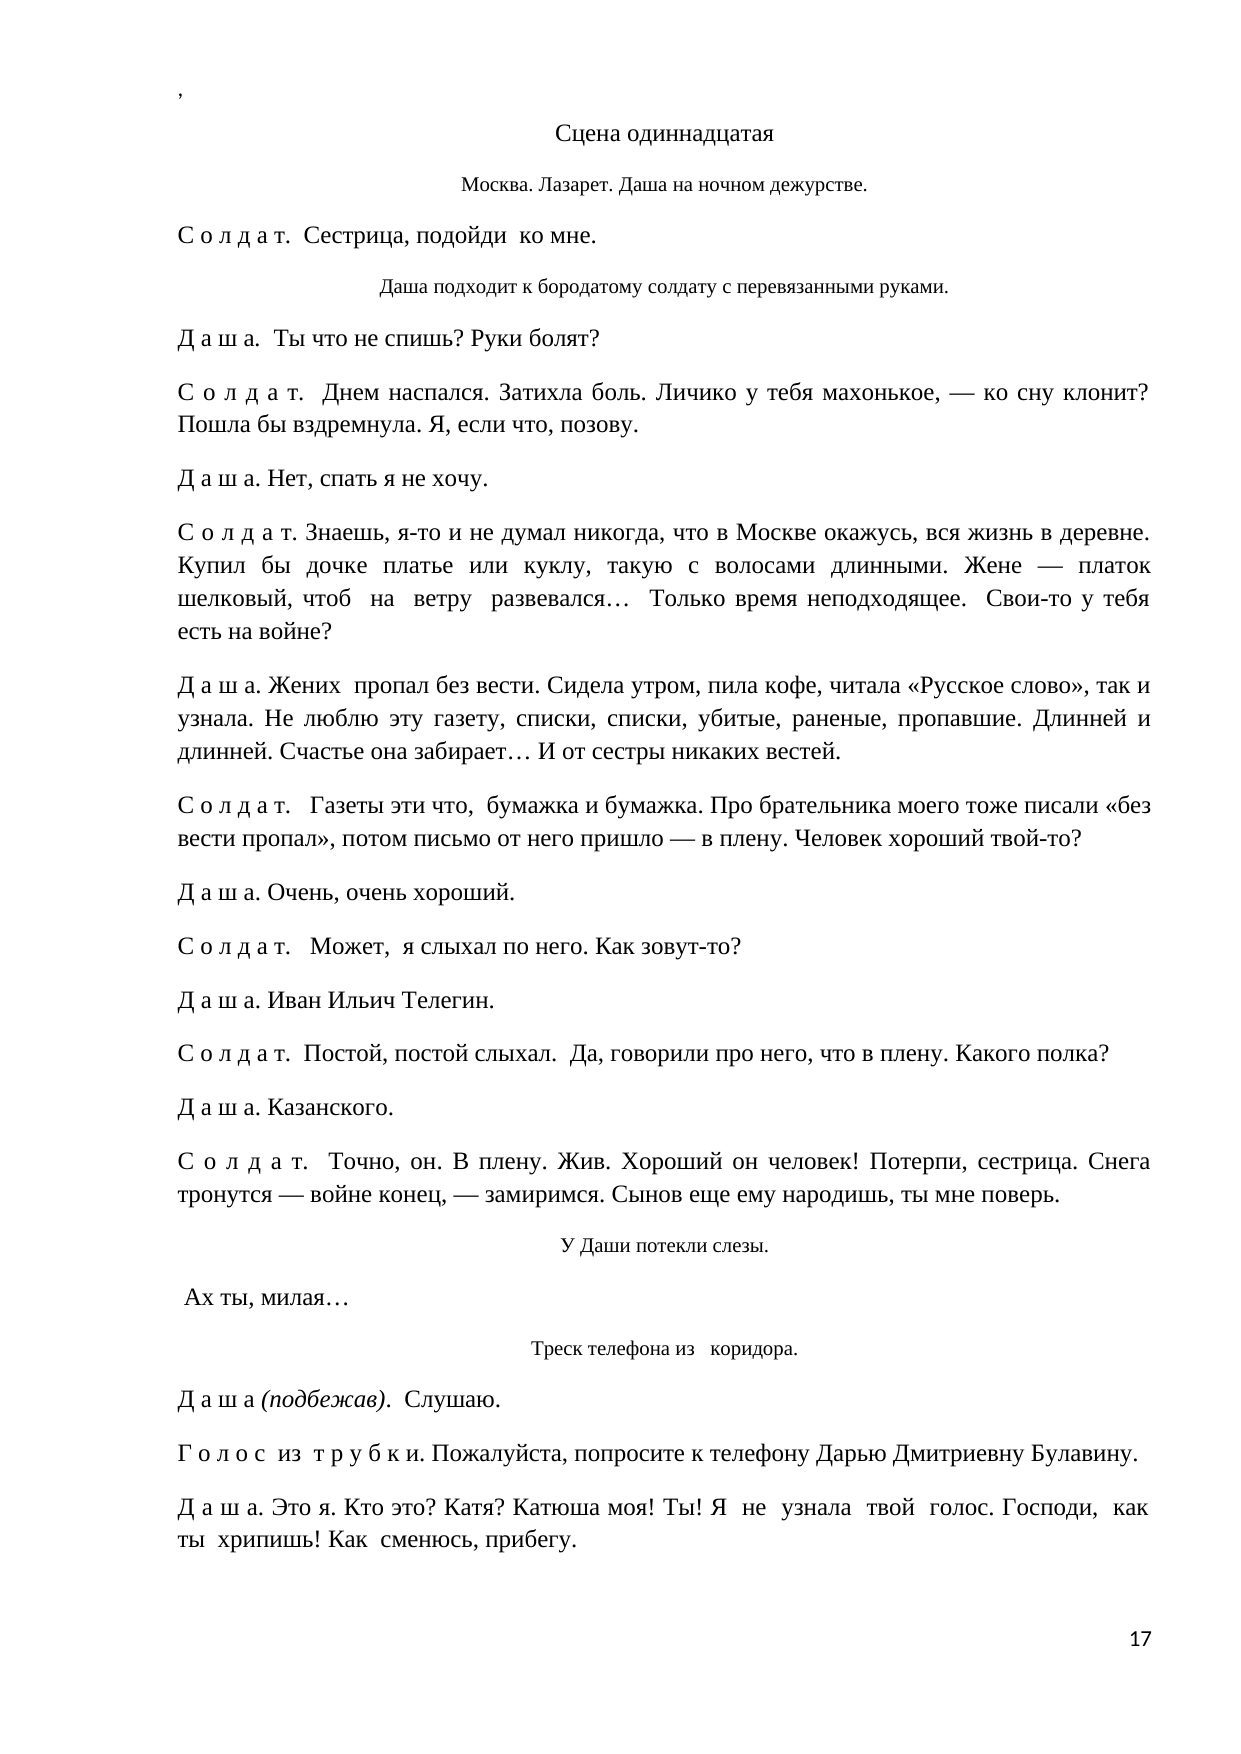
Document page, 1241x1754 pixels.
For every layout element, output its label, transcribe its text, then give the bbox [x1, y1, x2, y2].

text Г о л о с из т р у б к и. Пожалуйста, попросите к телефону Дарью Дмитриевну Булавину. [177, 1438, 1152, 1466]
text Д а ш а. Казанского. [177, 1092, 1152, 1121]
text С о л д а т. Сестрица, подойди ко мне. [177, 220, 1152, 249]
text С о л д а т. Может, я слыхал по него. Как зовут-то? [177, 931, 1152, 959]
text Д а ш а. Нет, спать я не хочу. [177, 463, 1152, 492]
text Треск телефона из коридора. [177, 1335, 1152, 1359]
text Даша подходит к бородатому солдату с перевязанными руками. [177, 274, 1152, 298]
text Д а ш а. Жених пропал без вести. Сидела утром, пила кофе, читала «Русское слово», так и узнала. Не люблю эту газету, списки, списки, убитые, раненые, пропавшие. Длинней и длинней. Счастье она забирает… И от сестры никаких вестей. [177, 670, 1152, 765]
text С о л д а т. Днем наспался. Затихла боль. Личико у тебя махонькое, — ко сну клонит? Пошла бы вздремнула. Я, если что, позову. [177, 377, 1152, 438]
text Д а ш а. Ты что не спишь? Руки болят? [177, 323, 1152, 351]
text С о л д а т. Знаешь, я-то и не думал никогда, что в Москве окажусь, вся жизнь в деревне. Купил бы дочке платье или куклу, такую с волосами длинными. Жене — платок шелковый, чтоб на ветру развевался… Только время неподходящее. Свои-то у тебя есть на войне? [177, 517, 1152, 645]
text С о л д а т. Точно, он. В плену. Жив. Хороший он человек! Потерпи, сестрица. Снега тронутся — войне конец, — замиримся. Сынов еще ему народишь, ты мне поверь. [177, 1146, 1152, 1208]
text Д а ш а. Очень, очень хороший. [177, 877, 1152, 906]
text Москва. Лазарет. Даша на ночном дежурстве. [177, 172, 1152, 196]
text У Даши потекли слезы. [177, 1233, 1152, 1257]
text Д а ш а. Это я. Кто это? Катя? Катюша моя! Ты! Я не узнала твой голос. Господи, как ты хрипишь! Как сменюсь, прибегу. [177, 1492, 1152, 1553]
text Сцена одиннадцатая [177, 118, 1152, 147]
text Ах ты, милая… [177, 1282, 1152, 1310]
text С о л д а т. Газеты эти что, бумажка и бумажка. Про брательника моего тоже писали «без вести пропал», потом письмо от него пришло — в плену. Человек хороший твой-то? [177, 790, 1152, 852]
text С о л д а т. Постой, постой слыхал. Да, говорили про него, что в плену. Какого полка? [177, 1038, 1152, 1067]
text Д а ш а. Иван Ильич Телегин. [177, 985, 1152, 1013]
text Д а ш а (подбежав). Слушаю. [177, 1384, 1152, 1413]
